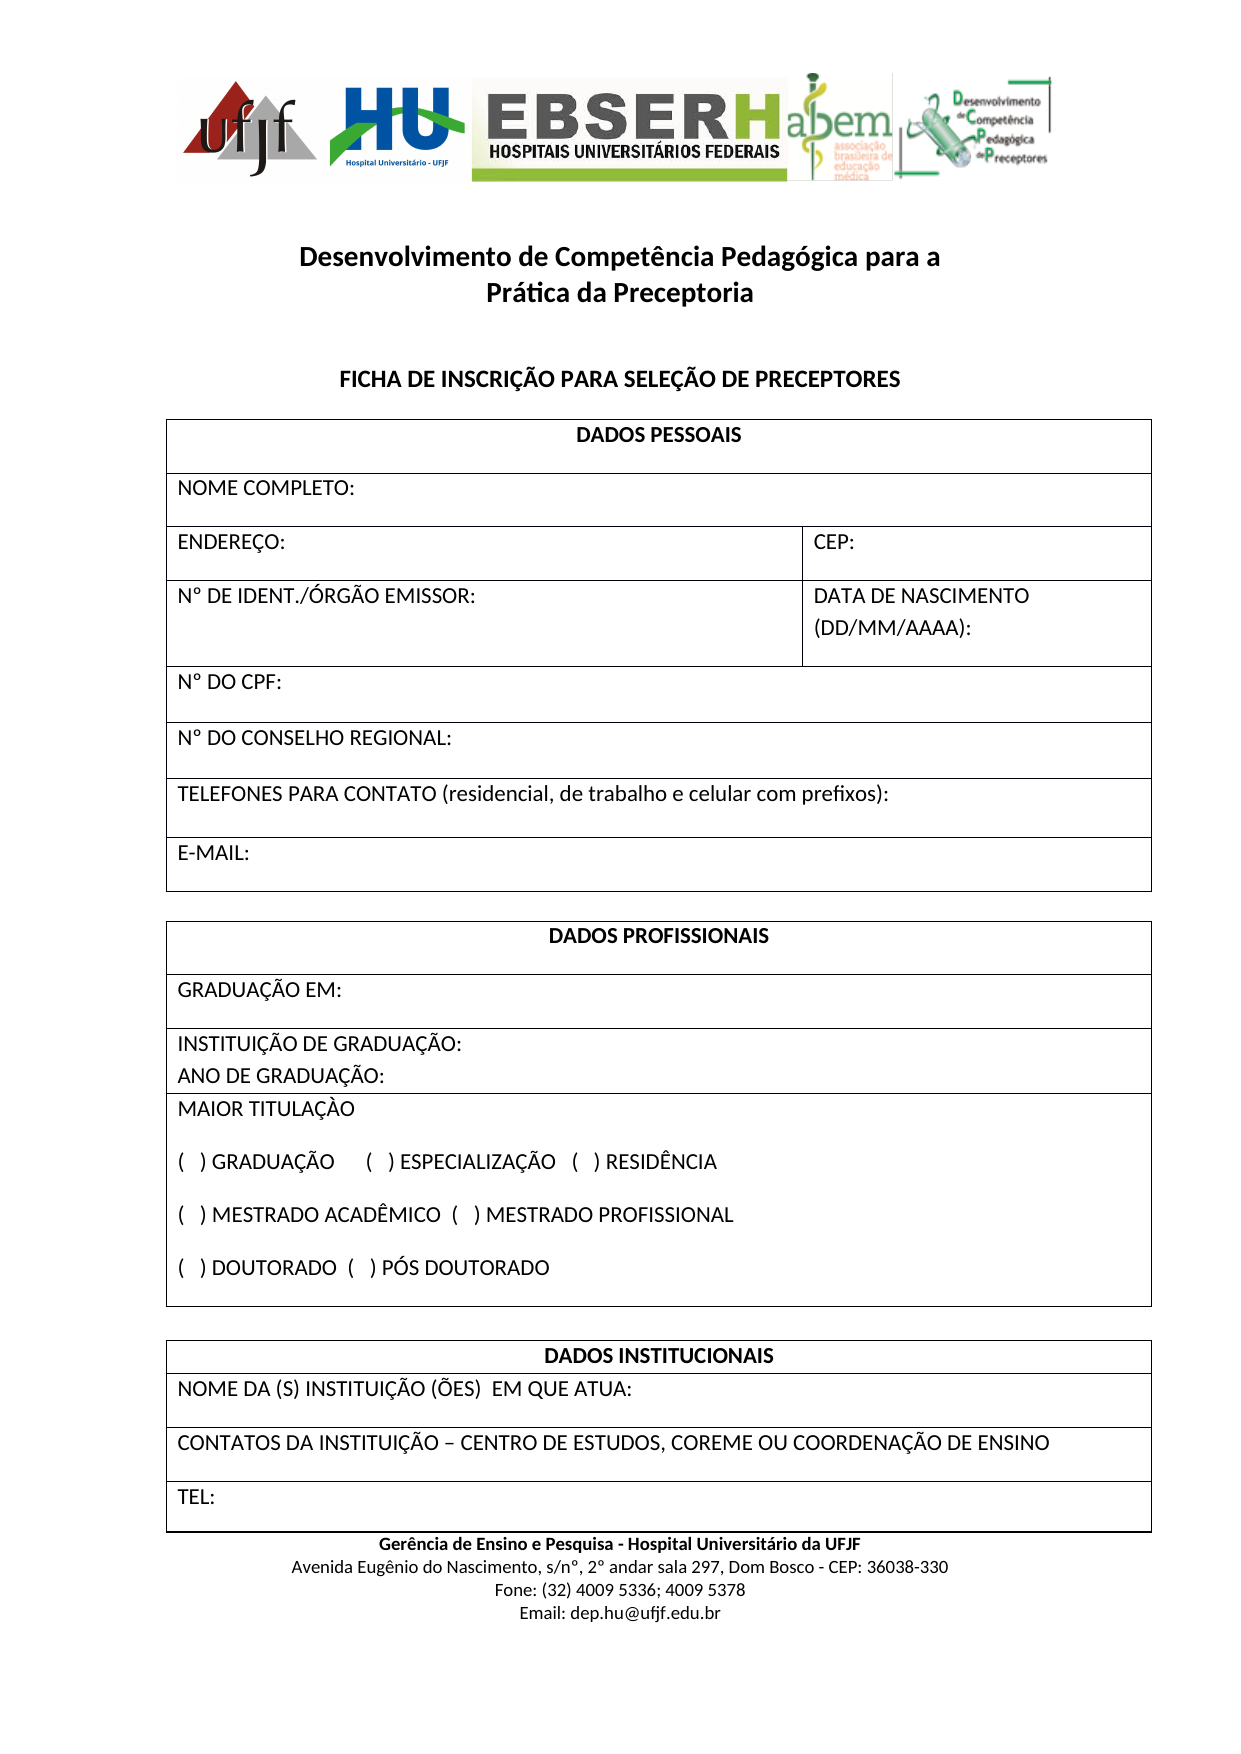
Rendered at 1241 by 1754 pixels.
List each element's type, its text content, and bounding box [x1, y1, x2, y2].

text Prática da Preceptoria [177, 274, 1063, 310]
picture [177, 73, 1052, 183]
table_header DADOS PROFISSIONAIS [167, 922, 1151, 974]
table_cell TELEFONES PARA CONTATO (residencial, de trabalho e celular com prefixos): [167, 779, 1151, 837]
table_cell Nº DO CPF: [167, 667, 1151, 722]
table_cell GRADUAÇÃO EM: [167, 975, 1151, 1028]
table_cell Nº DE IDENT./ÓRGÃO EMISSOR: [167, 581, 802, 666]
table_cell CEP: [803, 527, 1151, 580]
text Desenvolvimento de Competência Pedagógica para a [177, 238, 1063, 274]
table_cell DATA DE NASCIMENTO (DD/MM/AAAA): [803, 581, 1151, 666]
table_cell CONTATOS DA INSTITUIÇÃO – centro de estudos, coreme ou coordenação de ensino [167, 1428, 1151, 1481]
table_cell NOME DA (S) INSTITUIÇÃO (ÕES) em que atua: [167, 1374, 1151, 1427]
table_cell Instituição de graduação: ano de graduação: [167, 1029, 1151, 1093]
table_cell NOME COMPLETO: [167, 474, 1151, 526]
text FICHA DE INSCRIÇÃO PARA SELEÇÃO DE PRECEPTORES [177, 363, 1063, 393]
table_cell E-MAIL: [167, 838, 1151, 891]
table_cell MAIOR TITULAÇÀO ( ) GRADUAÇÃO ( ) ESPECIALIZAÇÃO ( ) RESIDÊNCIA ( ) MESTRADO ACADÊMICO ( ) MESTRADO PROFISSIONAL ( ) DOUTORADO ( ) PÓS DOUTORADO [167, 1094, 1151, 1306]
table_cell Nº DO CONSELHO REGIONAL: [167, 723, 1151, 778]
table_header DADOS PESSOAIS [167, 420, 1151, 472]
table_header DADOS INSTITUCIONAIS [167, 1341, 1151, 1373]
table_cell TEL: eMAIL: site: [167, 1482, 1151, 1531]
table_cell ENDEREÇO: [167, 527, 802, 580]
